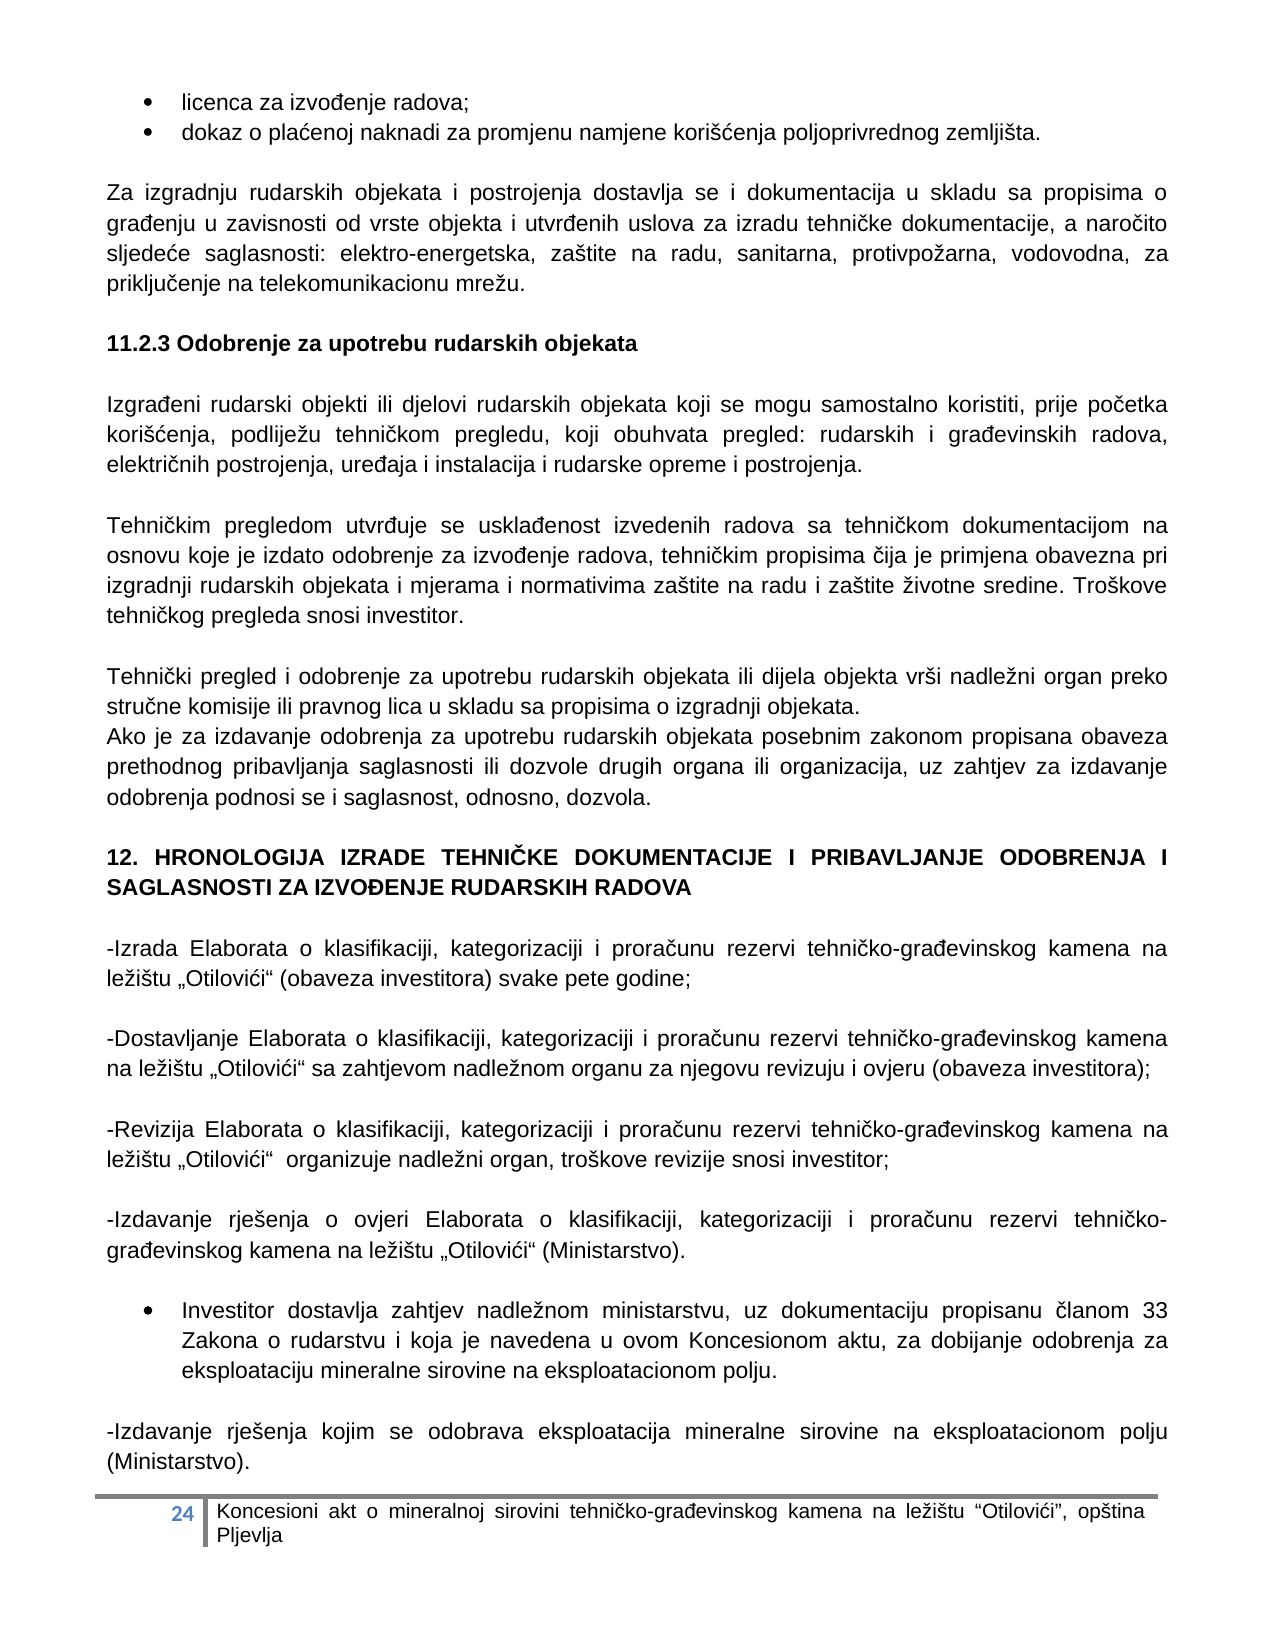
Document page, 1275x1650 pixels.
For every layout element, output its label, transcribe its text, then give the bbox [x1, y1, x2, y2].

list -Revizija Elaborata o klasifikaciji, kategorizaciji i proračunu rezervi tehničko-građevinskog kamena na ležištu „Otilovići“ organizuje nadležni organ, troškove revizije snosi investitor; [106, 1116, 1169, 1172]
subtitle 12. HRONOLOGIJA IZRADE TEHNIČKE DOKUMENTACIJE I PRIBAVLJANJE ODOBRENJA I SAGLASNOSTI ZA IZVOĐENJE RUDARSKIH RADOVA [106, 844, 1169, 900]
list licenca za izvođenje radova; [144, 89, 1169, 115]
list dokaz o plaćenoj naknadi za promjenu namjene korišćenja poljoprivrednog zemljišta. [144, 119, 1169, 145]
text Izgrađeni rudarski objekti ili djelovi rudarskih objekata koji se mogu samostalno koristiti, prije početka korišćenja, podliježu tehničkom pregledu, koji obuhvata pregled: rudarskih i građevinskih radova, električnih postrojenja, uređaja i instalacija i rudarske opreme i postrojenja. [106, 391, 1169, 477]
text Tehnički pregled i odobrenje za upotrebu rudarskih objekata ili dijela objekta vrši nadležni organ preko stručne komisije ili pravnog lica u skladu sa propisima o izgradnji objekata. [106, 663, 1169, 719]
text Za izgradnju rudarskih objekata i postrojenja dostavlja se i dokumentacija u skladu sa propisima o građenju u zavisnosti od vrste objekta i utvrđenih uslova za izradu tehničke dokumentacije, a naročito sljedeće saglasnosti: elektro-energetska, zaštite na radu, sanitarna, protivpožarna, vodovodna, za priključenje na telekomunikacionu mrežu. [106, 179, 1169, 296]
list -Dostavljanje Elaborata o klasifikaciji, kategorizaciji i proračunu rezervi tehničko-građevinskog kamena na ležištu „Otilovići“ sa zahtjevom nadležnom organu za njegovu revizuju i ovjeru (obaveza investitora); [106, 1025, 1169, 1082]
text Ako je za izdavanje odobrenja za upotrebu rudarskih objekata posebnim zakonom propisana obaveza prethodnog pribavljanja saglasnosti ili dozvole drugih organa ili organizacija, uz zahtjev za izdavanje odobrenja podnosi se i saglasnost, odnosno, dozvola. [106, 723, 1169, 810]
list -Izdavanje rješenja kojim se odobrava eksploatacija mineralne sirovine na eksploatacionom polju (Ministarstvo). [106, 1418, 1169, 1474]
list -Izdavanje rješenja o ovjeri Elaborata o klasifikaciji, kategorizaciji i proračunu rezervi tehničko-građevinskog kamena na ležištu „Otilovići“ (Ministarstvo). [106, 1206, 1169, 1263]
list -Izrada Elaborata o klasifikaciji, kategorizaciji i proračunu rezervi tehničko-građevinskog kamena na ležištu „Otilovići“ (obaveza investitora) svake pete godine; [106, 934, 1169, 991]
list Investitor dostavlja zahtjev nadležnom ministarstvu, uz dokumentaciju propisanu članom 33 Zakona o rudarstvu i koja je navedena u ovom Koncesionom aktu, za dobijanje odobrenja za eksploataciju mineralne sirovine na eksploatacionom polju. [144, 1297, 1169, 1384]
subtitle 11.2.3 Odobrenje za upotrebu rudarskih objekata [106, 330, 1169, 357]
text Tehničkim pregledom utvrđuje se usklađenost izvedenih radova sa tehničkom dokumentacijom na osnovu koje je izdato odobrenje za izvođenje radova, tehničkim propisima čija je primjena obavezna pri izgradnji rudarskih objekata i mjerama i normativima zaštite na radu i zaštite životne sredine. Troškove tehničkog pregleda snosi investitor. [106, 512, 1169, 628]
